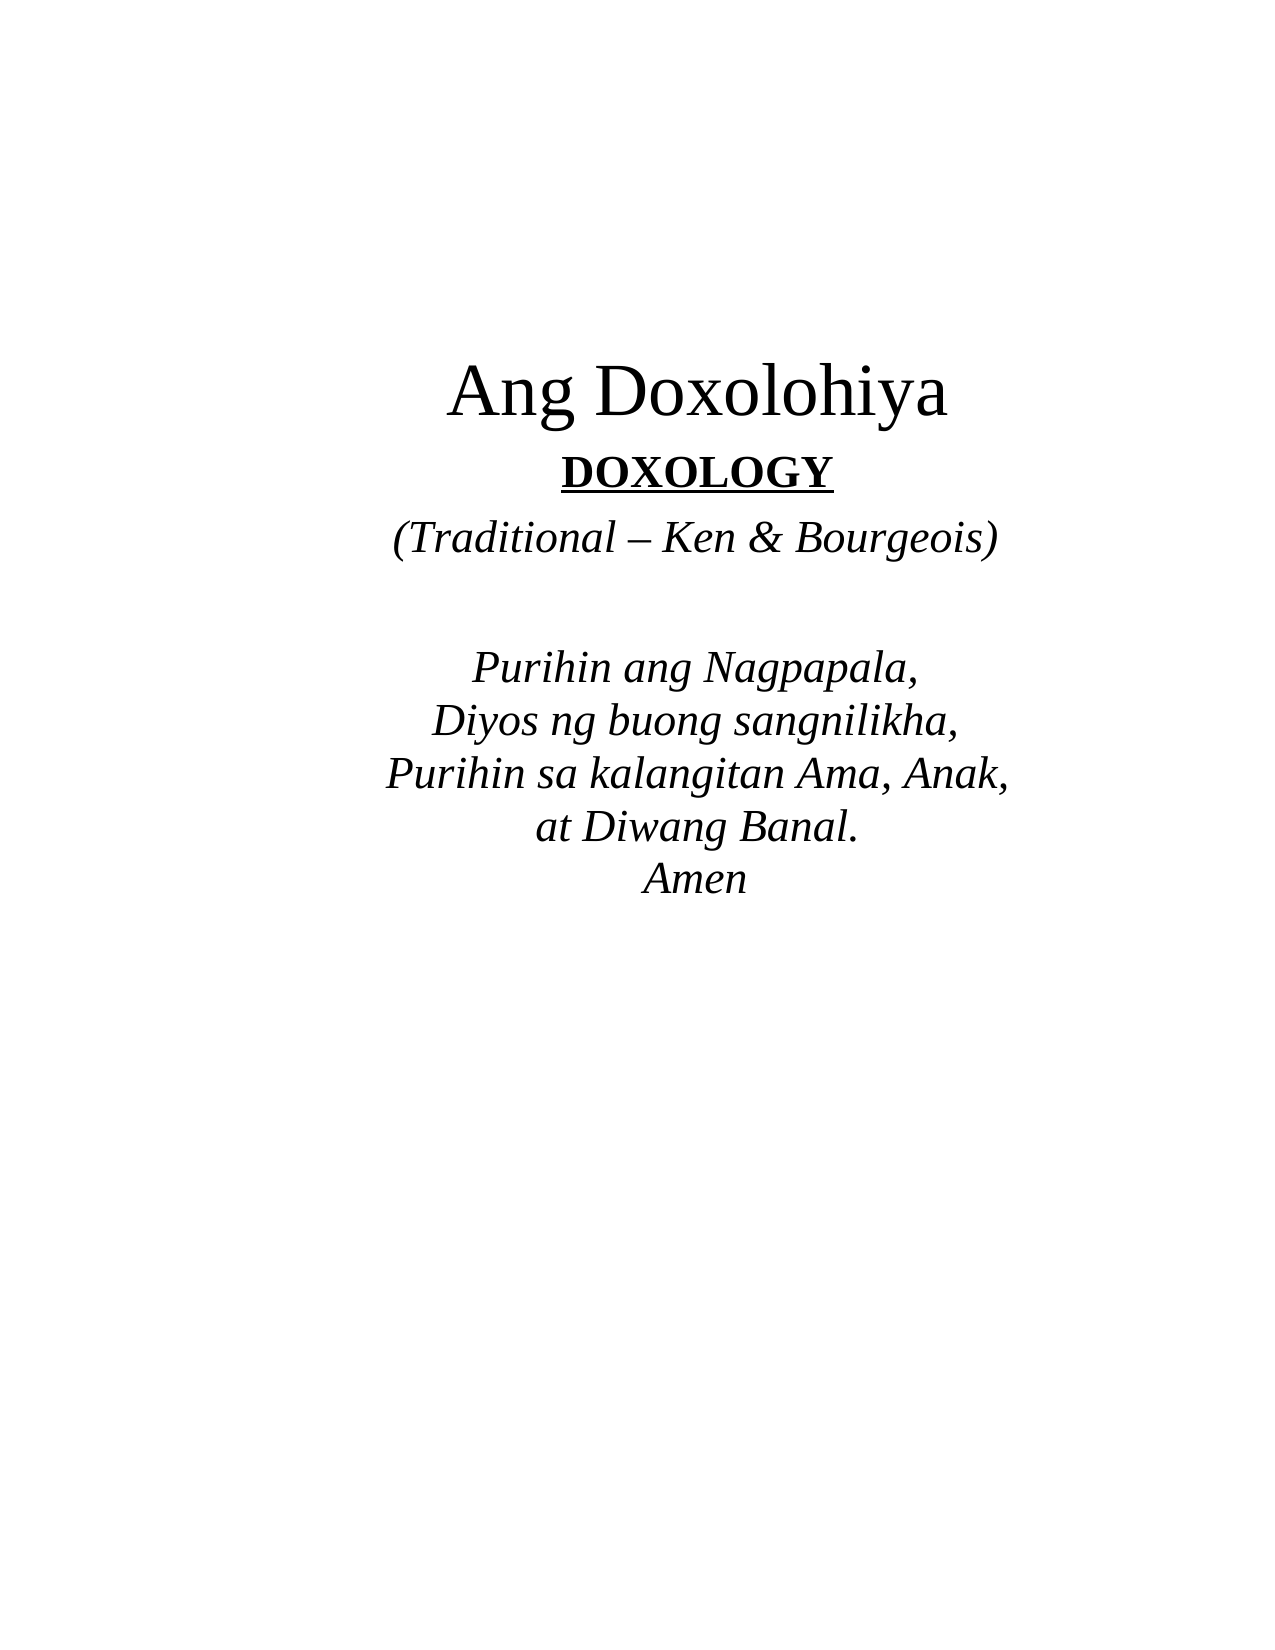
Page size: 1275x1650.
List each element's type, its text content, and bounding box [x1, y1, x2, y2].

text Purihin sa kalangitan Ama, Anak, [225, 745, 1170, 798]
text (Traditional – Ken & Bourgeois) [225, 509, 1170, 562]
text DOXOLOGY [225, 444, 1170, 497]
text Purihin ang Nagpapala, [225, 640, 1170, 693]
text at Diwang Banal. [225, 798, 1170, 851]
text Ang Doxolohiya [225, 346, 1170, 432]
text Amen [225, 851, 1170, 903]
text Diyos ng buong sangnilikha, [225, 693, 1170, 745]
